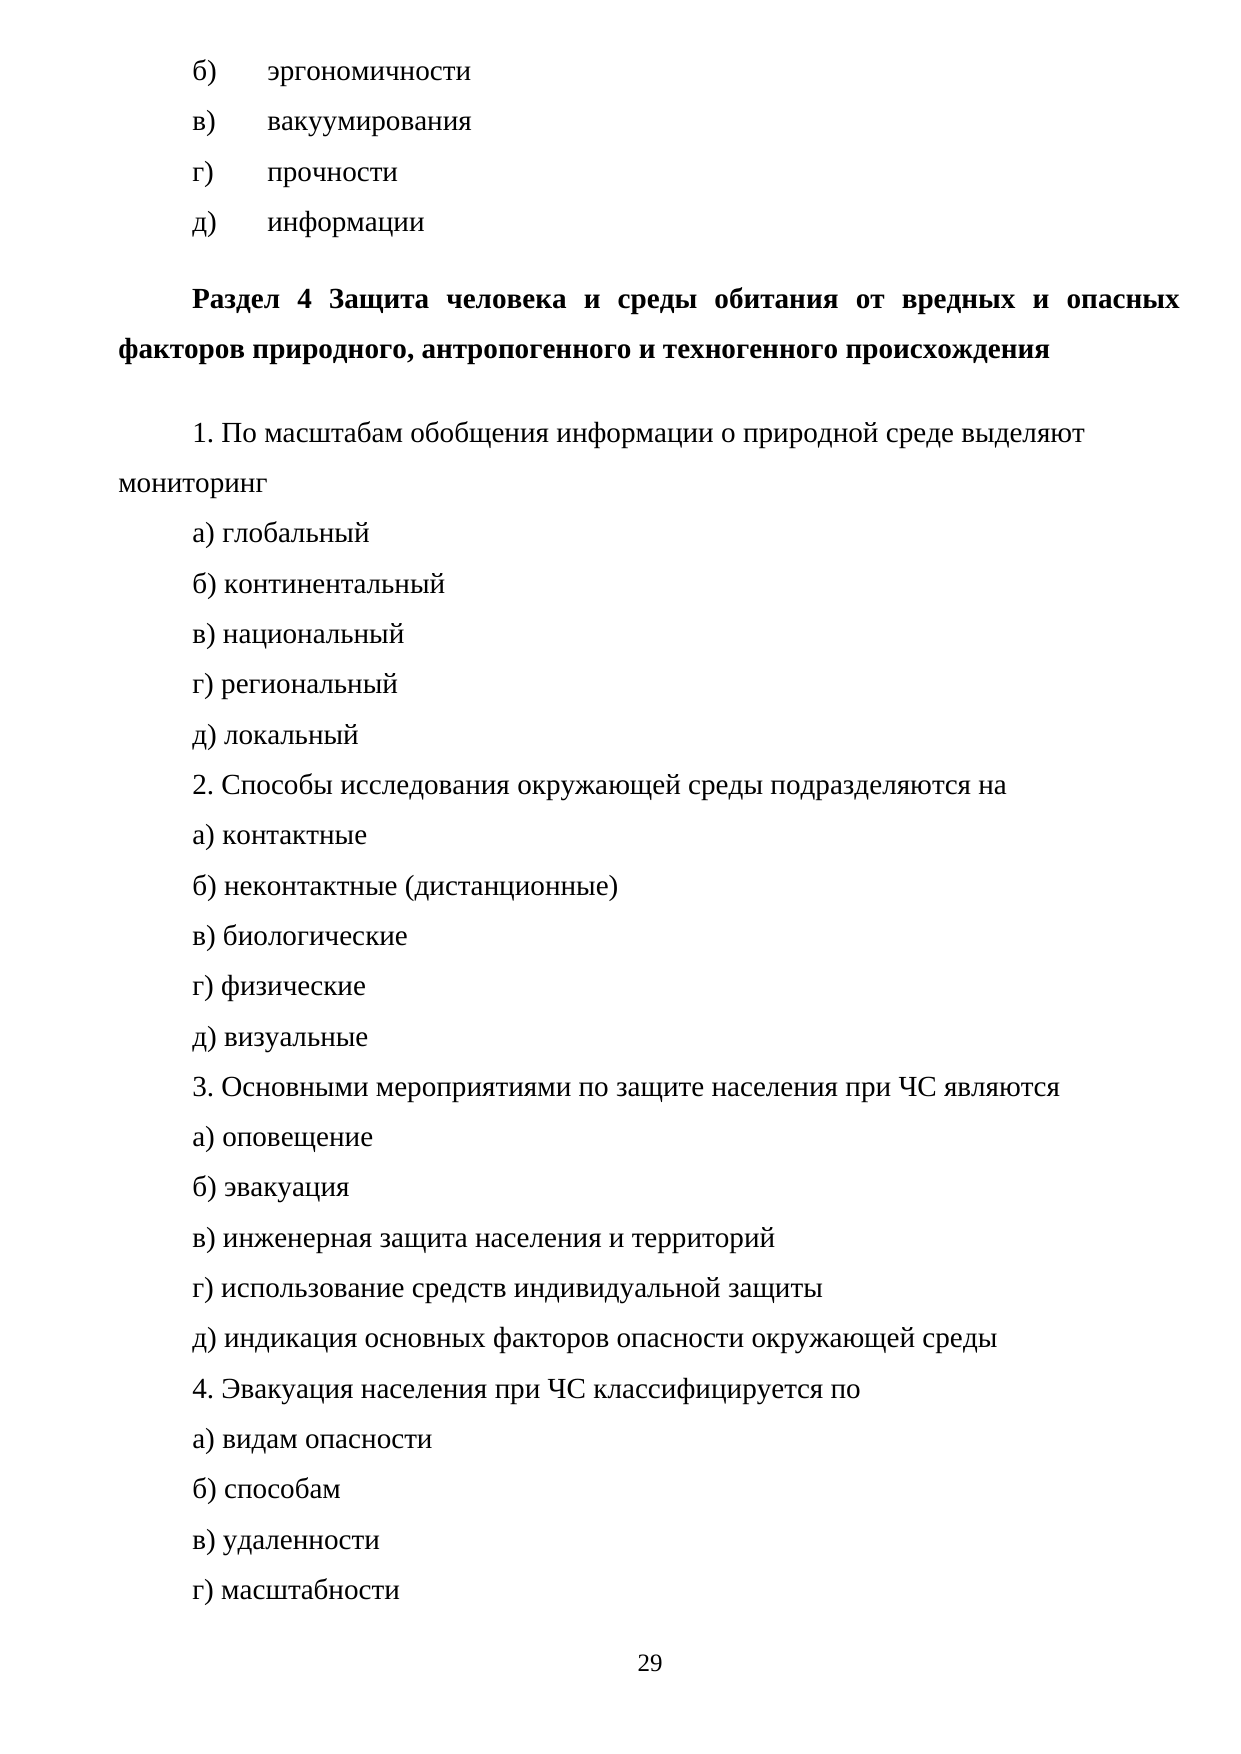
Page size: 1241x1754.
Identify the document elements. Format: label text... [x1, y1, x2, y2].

text Раздел 4 Защита человека и среды обитания от вредных и опасных факторов природного, антропогенного и техногенного происхождения [118, 281, 1181, 364]
text 2. Способы исследования окружающей среды подразделяются на [118, 767, 1181, 801]
text б) неконтактные (дистанционные) [118, 868, 1181, 901]
text д) локальный [118, 717, 1181, 750]
text а) контактные [118, 817, 1181, 851]
list вакуумирования [192, 103, 1181, 137]
text 3. Основными мероприятиями по защите населения при ЧС являются [118, 1069, 1181, 1102]
list информации [192, 204, 1181, 238]
text г) физические [118, 968, 1181, 1002]
text г) региональный [118, 666, 1181, 700]
text д) индикация основных факторов опасности окружающей среды [118, 1321, 1181, 1354]
text 1. По масштабам обобщения информации о природной среде выделяют мониторинг [118, 415, 1181, 499]
text б) способам [118, 1471, 1181, 1505]
text а) глобальный [118, 516, 1181, 549]
text а) оповещение [118, 1119, 1181, 1153]
text в) удаленности [118, 1522, 1181, 1555]
text б) континентальный [118, 566, 1181, 599]
text в) инженерная защита населения и территорий [118, 1220, 1181, 1253]
text в) национальный [118, 616, 1181, 650]
text в) биологические [118, 918, 1181, 952]
text д) визуальные [118, 1019, 1181, 1052]
text 4. Эвакуация населения при ЧС классифицируется по [118, 1371, 1181, 1404]
list эргономичности [192, 53, 1181, 87]
text б) эвакуация [118, 1169, 1181, 1203]
text а) видам опасности [118, 1421, 1181, 1455]
text г) использование средств индивидуальной защиты [118, 1270, 1181, 1304]
list прочности [192, 154, 1181, 187]
text г) масштабности [118, 1572, 1181, 1606]
